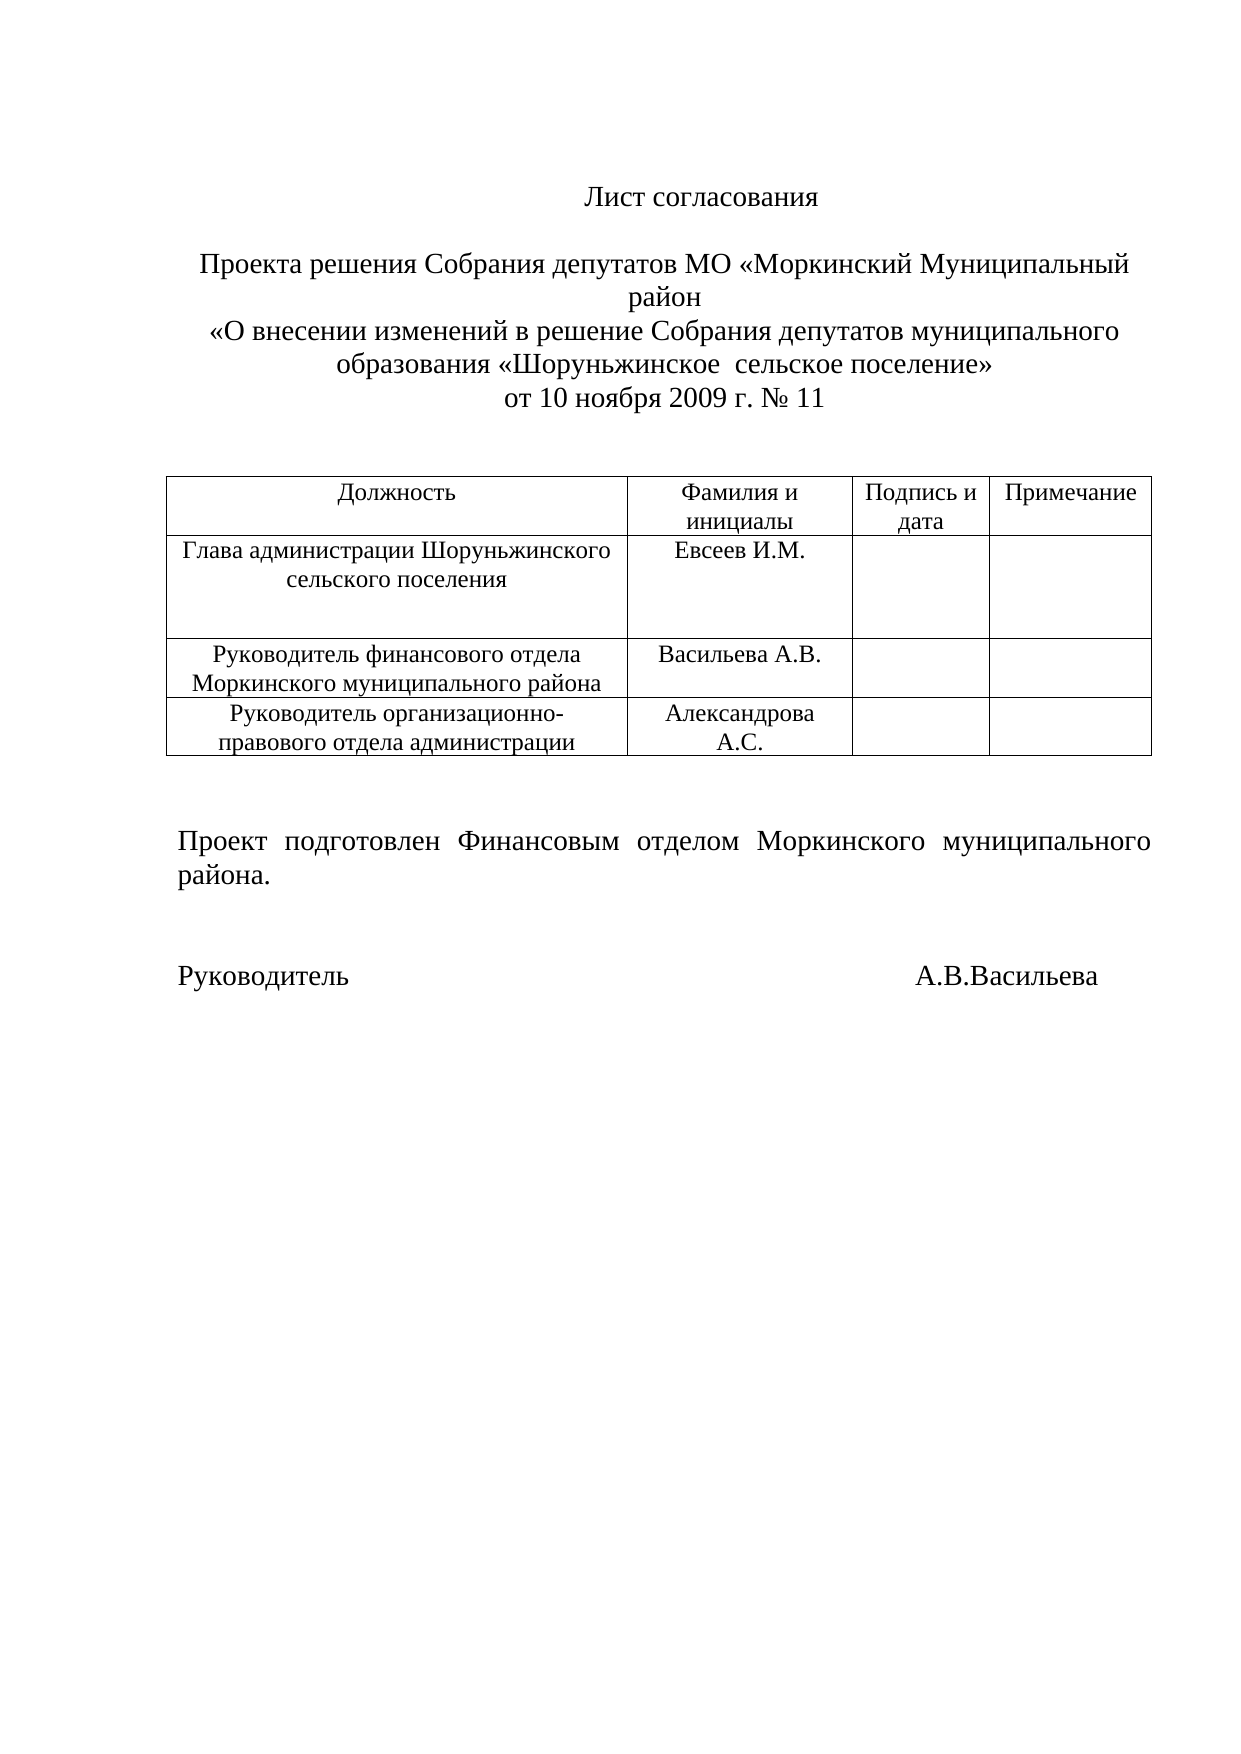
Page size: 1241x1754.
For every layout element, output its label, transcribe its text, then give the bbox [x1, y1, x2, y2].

table_cell [990, 698, 1151, 755]
text Проекта решения Собрания депутатов МО «Моркинский Муниципальный район [177, 246, 1152, 313]
table_cell [990, 536, 1151, 638]
text Руководитель А.В.Васильева [177, 958, 1152, 991]
text Лист согласования [177, 179, 1152, 212]
table_header Должность [167, 477, 627, 534]
table_header Примечание [990, 477, 1151, 534]
table_cell Евсеев И.М. [628, 536, 852, 638]
text Проект подготовлен Финансовым отделом Моркинского муниципального района. [177, 823, 1152, 891]
table_header Подпись и дата [853, 477, 989, 534]
text «О внесении изменений в решение Собрания депутатов муниципального образования «Шоруньжинское сельское поселение» [177, 313, 1152, 380]
table_cell Руководитель организационно-правового отдела администрации [167, 698, 627, 755]
table_cell Глава администрации Шоруньжинского сельского поселения [167, 536, 627, 638]
table_cell Руководитель финансового отдела Моркинского муниципального района [167, 639, 627, 697]
table_cell Александрова А.С. [628, 698, 852, 755]
table_cell [853, 698, 989, 755]
table_cell Васильева А.В. [628, 639, 852, 697]
text от 10 ноября . № 11 [177, 380, 1152, 414]
table_cell [990, 639, 1151, 697]
table_header Фамилия и инициалы [628, 477, 852, 534]
table_cell [853, 536, 989, 638]
table_cell [853, 639, 989, 697]
